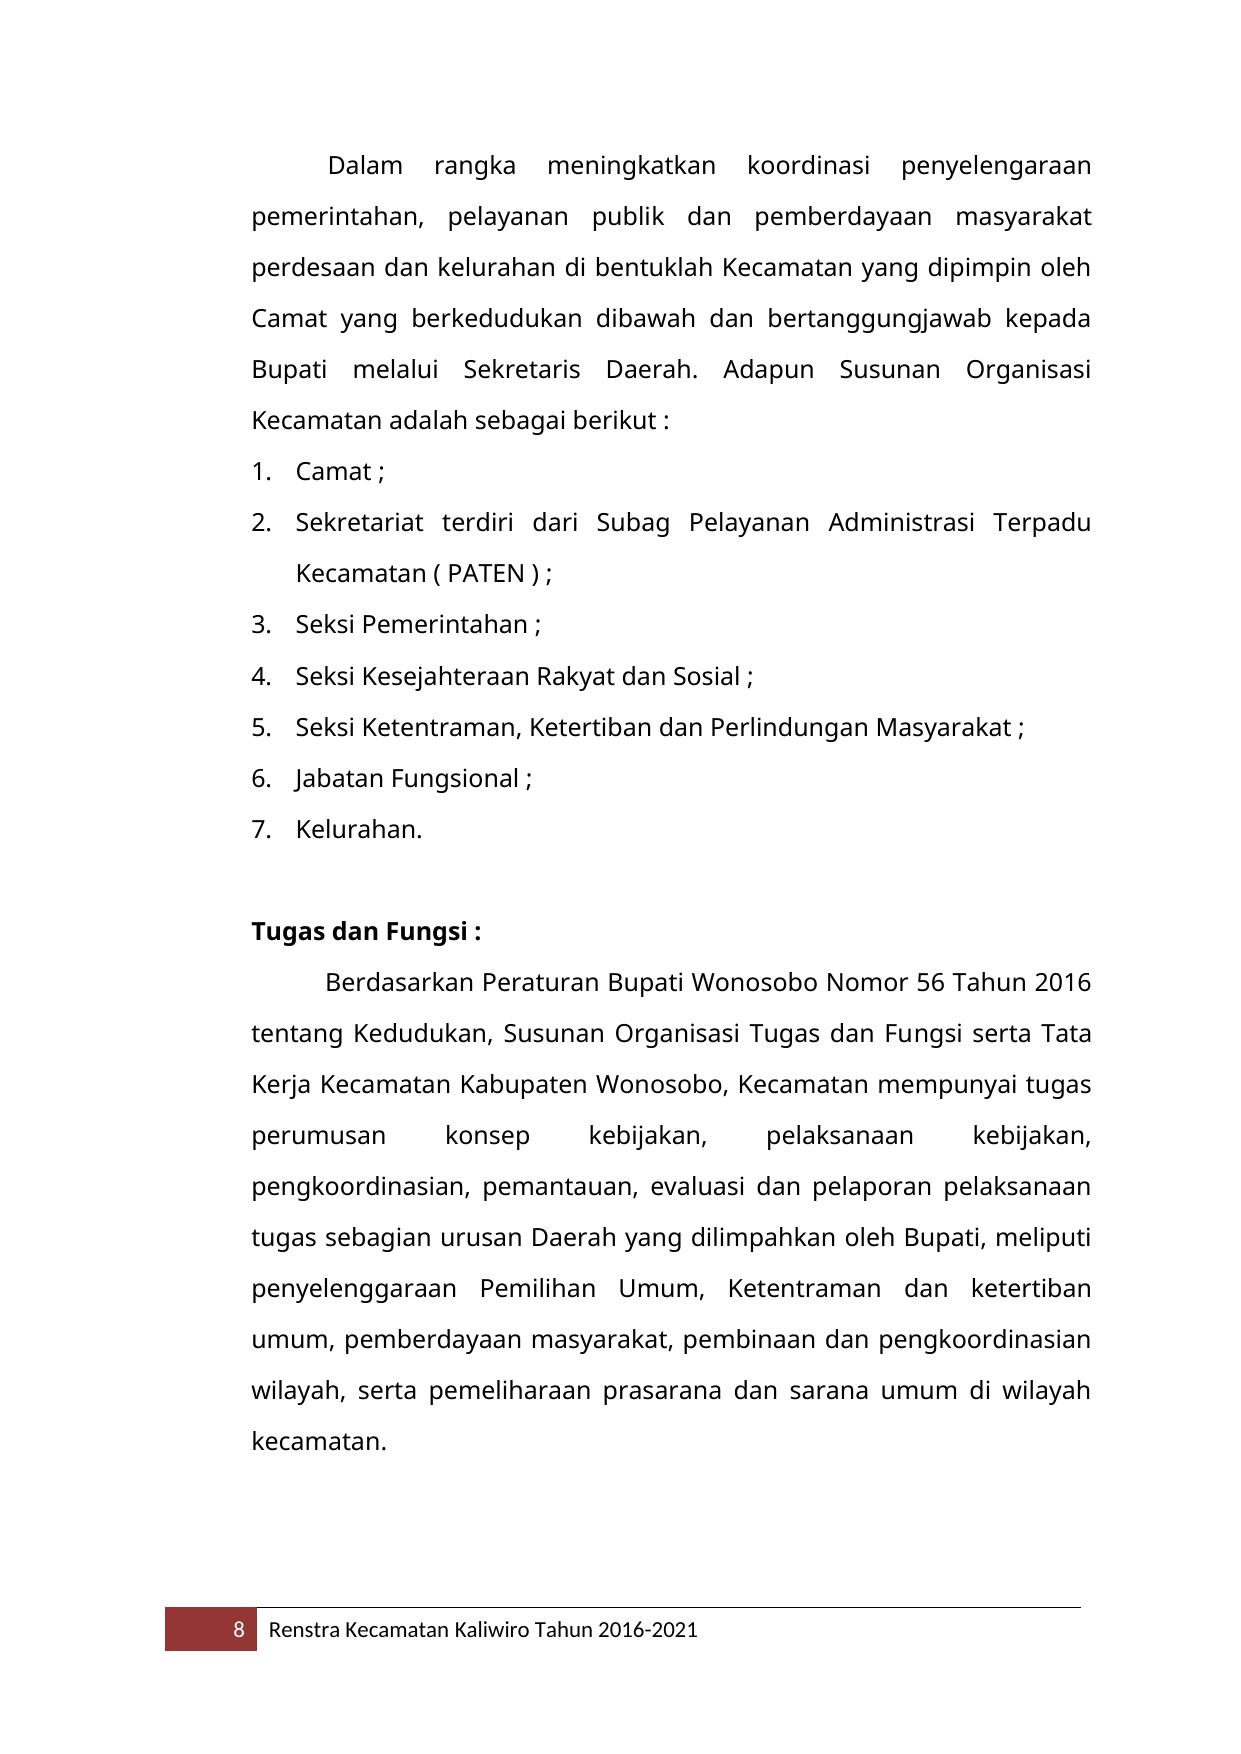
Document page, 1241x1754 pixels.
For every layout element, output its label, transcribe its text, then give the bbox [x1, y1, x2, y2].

text Tugas dan Fungsi : [251, 913, 1092, 947]
list Jabatan Fungsional ; [251, 760, 1092, 794]
list Seksi Kesejahteraan Rakyat dan Sosial ; [251, 658, 1092, 692]
list Sekretariat terdiri dari Subag Pelayanan Administrasi Terpadu Kecamatan ( PATEN ) ; [251, 505, 1092, 590]
list Seksi Pemerintahan ; [251, 607, 1092, 641]
list Camat ; [251, 454, 1092, 488]
list Seksi Ketentraman, Ketertiban dan Perlindungan Masyarakat ; [251, 709, 1092, 743]
list Kelurahan. [251, 811, 1092, 845]
text Dalam rangka meningkatkan koordinasi penyelengaraan pemerintahan, pelayanan publik dan pemberdayaan masyarakat perdesaan dan kelurahan di bentuklah Kecamatan yang dipimpin oleh Camat yang berkedudukan dibawah dan bertanggungjawab kepada Bupati melalui Sekretaris Daerah. Adapun Susunan Organisasi Kecamatan adalah sebagai berikut : [251, 148, 1092, 437]
text Berdasarkan Peraturan Bupati Wonosobo Nomor 56 Tahun 2016 tentang Kedudukan, Susunan Organisasi Tugas dan Fungsi serta Tata Kerja Kecamatan Kabupaten Wonosobo, Kecamatan mempunyai tugas perumusan konsep kebijakan, pelaksanaan kebijakan, pengkoordinasian, pemantauan, evaluasi dan pelaporan pelaksanaan tugas sebagian urusan Daerah yang dilimpahkan oleh Bupati, meliputi penyelenggaraan Pemilihan Umum, Ketentraman dan ketertiban umum, pemberdayaan masyarakat, pembinaan dan pengkoordinasian wilayah, serta pemeliharaan prasarana dan sarana umum di wilayah kecamatan. [251, 964, 1092, 1458]
